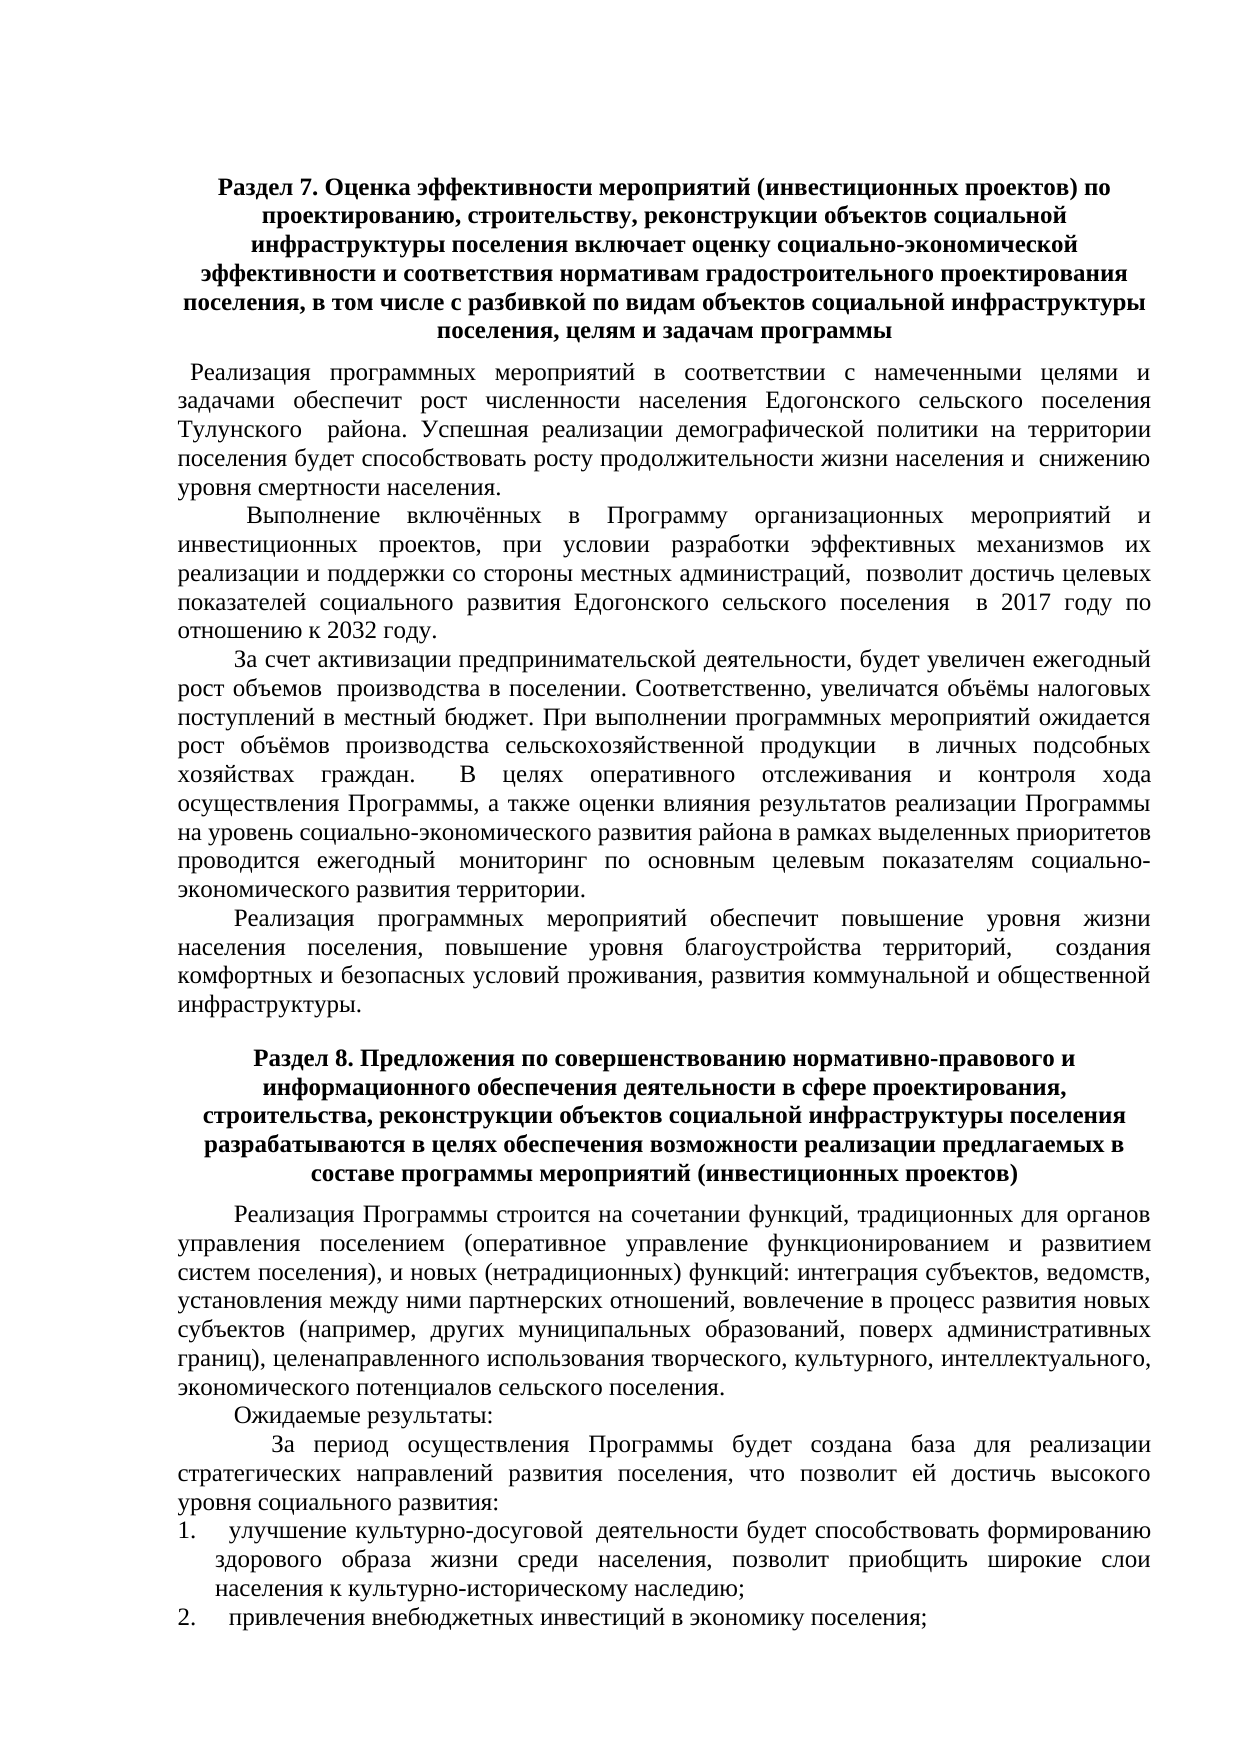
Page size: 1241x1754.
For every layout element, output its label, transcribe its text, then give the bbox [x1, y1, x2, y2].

text 2. привлечения внебюджетных инвестиций в экономику поселения; [177, 1602, 1152, 1631]
text Ожидаемые результаты: [177, 1401, 1152, 1429]
text Реализация Программы строится на сочетании функций, традиционных для органов управления поселением (оперативное управление функционированием и развитием систем поселения), и новых (нетрадиционных) функций: интеграция субъектов, ведомств, установления между ними партнерских отношений, вовлечение в процесс развития новых субъектов (например, других муниципальных образований, поверх административных границ), целенаправленного использования творческого, культурного, интеллектуального, экономического потенциалов сельского поселения. [177, 1199, 1152, 1401]
text Реализация программных мероприятий в соответствии с намеченными целями и задачами обеспечит рост численности населения Едогонского сельского поселения Тулунского района. Успешная реализации демографической политики на территории поселения будет способствовать росту продолжительности жизни населения и снижению уровня смертности населения. [177, 357, 1152, 501]
text 1. улучшение культурно-досуговой деятельности будет способствовать формированию здорового образа жизни среди населения, позволит приобщить широкие слои населения к культурно-историческому наследию; [177, 1516, 1152, 1602]
text Выполнение включённых в Программу организационных мероприятий и инвестиционных проектов, при условии разработки эффективных механизмов их реализации и поддержки со стороны местных администраций, позволит достичь целевых показателей социального развития Едогонского сельского поселения в 2017 году по отношению к 2032 году. [177, 501, 1152, 644]
text Раздел 7. Оценка эффективности мероприятий (инвестиционных проектов) по проектированию, строительству, реконструкции объектов социальной инфраструктуры поселения включает оценку социально-экономической эффективности и соответствия нормативам градостроительного проектирования поселения, в том числе с разбивкой по видам объектов социальной инфраструктуры поселения, целям и задачам программы [177, 172, 1152, 344]
text Реализация программных мероприятий обеспечит повышение уровня жизни населения поселения, повышение уровня благоустройства территорий, создания комфортных и безопасных условий проживания, развития коммунальной и общественной инфраструктуры. [177, 903, 1152, 1018]
text За счет активизации предпринимательской деятельности, будет увеличен ежегодный рост объемов производства в поселении. Соответственно, увеличатся объёмы налоговых поступлений в местный бюджет. При выполнении программных мероприятий ожидается рост объёмов производства сельскохозяйственной продукции в личных подсобных хозяйствах граждан. В целях оперативного отслеживания и контроля хода осуществления Программы, а также оценки влияния результатов реализации Программы на уровень социально-экономического развития района в рамках выделенных приоритетов проводится ежегодный мониторинг по основным целевым показателям социально-экономического развития территории. [177, 644, 1152, 903]
text Раздел 8. Предложения по совершенствованию нормативно-правового и информационного обеспечения деятельности в сфере проектирования, строительства, реконструкции объектов социальной инфраструктуры поселения разрабатываются в целях обеспечения возможности реализации предлагаемых в составе программы мероприятий (инвестиционных проектов) [177, 1043, 1152, 1187]
text За период осуществления Программы будет создана база для реализации стратегических направлений развития поселения, что позволит ей достичь высокого уровня социального развития: [177, 1429, 1152, 1516]
